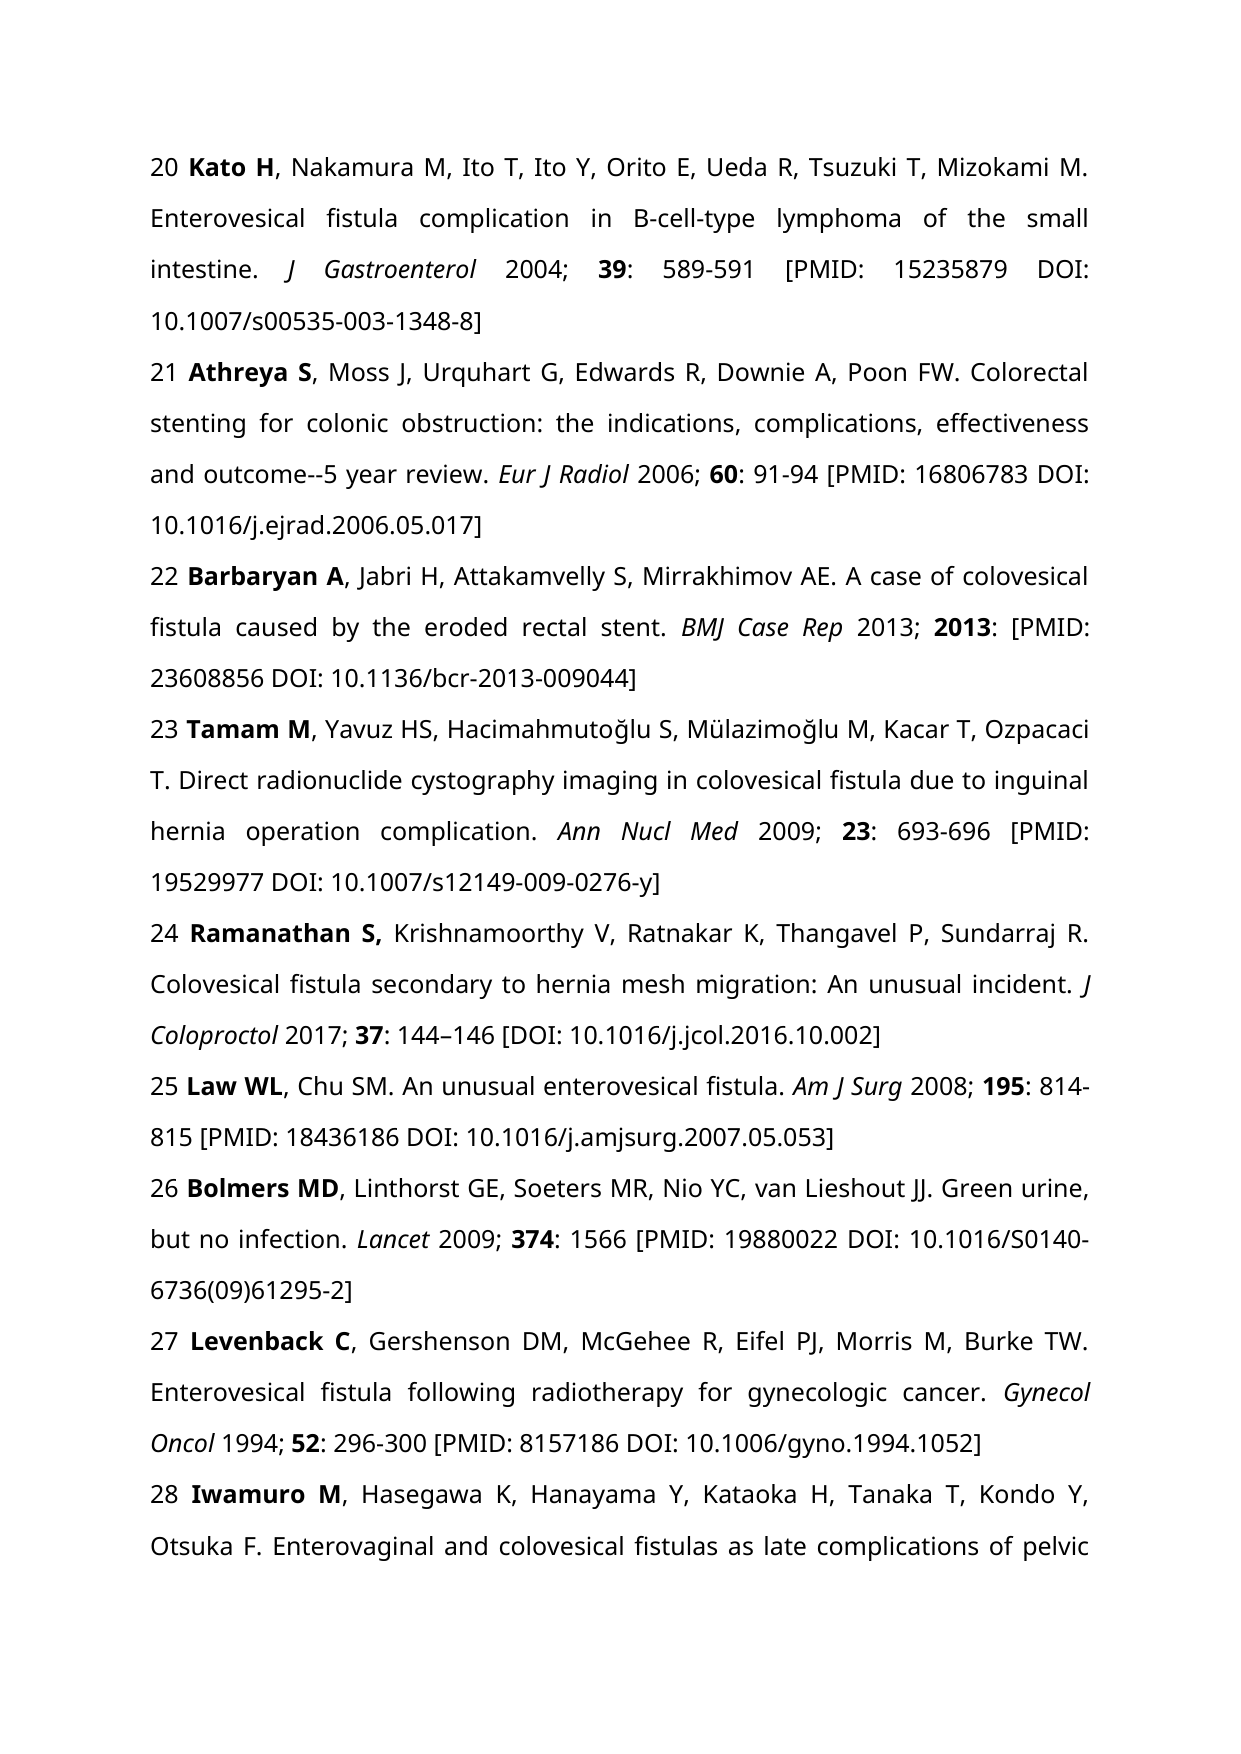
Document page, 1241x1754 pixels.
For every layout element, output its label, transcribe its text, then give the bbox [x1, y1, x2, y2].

text 22 Barbaryan A, Jabri H, Attakamvelly S, Mirrakhimov AE. A case of colovesical fistula caused by the eroded rectal stent. BMJ Case Rep 2013; 2013: [PMID: 23608856 DOI: 10.1136/bcr-2013-009044] [150, 558, 1090, 694]
text 27 Levenback C, Gershenson DM, McGehee R, Eifel PJ, Morris M, Burke TW. Enterovesical fistula following radiotherapy for gynecologic cancer. Gynecol Oncol 1994; 52: 296-300 [PMID: 8157186 DOI: 10.1006/gyno.1994.1052] [150, 1324, 1090, 1460]
text 23 Tamam M, Yavuz HS, Hacimahmutoğlu S, Mülazimoğlu M, Kacar T, Ozpacaci T. Direct radionuclide cystography imaging in colovesical fistula due to inguinal hernia operation complication. Ann Nucl Med 2009; 23: 693-696 [PMID: 19529977 DOI: 10.1007/s12149-009-0276-y] [150, 711, 1090, 899]
text 20 Kato H, Nakamura M, Ito T, Ito Y, Orito E, Ueda R, Tsuzuki T, Mizokami M. Enterovesical fistula complication in B-cell-type lymphoma of the small intestine. J Gastroenterol 2004; 39: 589-591 [PMID: 15235879 DOI: 10.1007/s00535-003-1348-8] [150, 150, 1090, 337]
text 21 Athreya S, Moss J, Urquhart G, Edwards R, Downie A, Poon FW. Colorectal stenting for colonic obstruction: the indications, complications, effectiveness and outcome--5 year review. Eur J Radiol 2006; 60: 91-94 [PMID: 16806783 DOI: 10.1016/j.ejrad.2006.05.017] [150, 354, 1090, 541]
text 25 Law WL, Chu SM. An unusual enterovesical fistula. Am J Surg 2008; 195: 814-815 [PMID: 18436186 DOI: 10.1016/j.amjsurg.2007.05.053] [150, 1069, 1090, 1154]
text 24 Ramanathan S, Krishnamoorthy V, Ratnakar K, Thangavel P, Sundarraj R. Colovesical fistula secondary to hernia mesh migration: An unusual incident. J Coloproctol 2017; 37: 144–146 [DOI: 10.1016/j.jcol.2016.10.002] [150, 916, 1090, 1052]
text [150, 1477, 1090, 1562]
text 26 Bolmers MD, Linthorst GE, Soeters MR, Nio YC, van Lieshout JJ. Green urine, but no infection. Lancet 2009; 374: 1566 [PMID: 19880022 DOI: 10.1016/S0140-6736(09)61295-2] [150, 1171, 1090, 1307]
